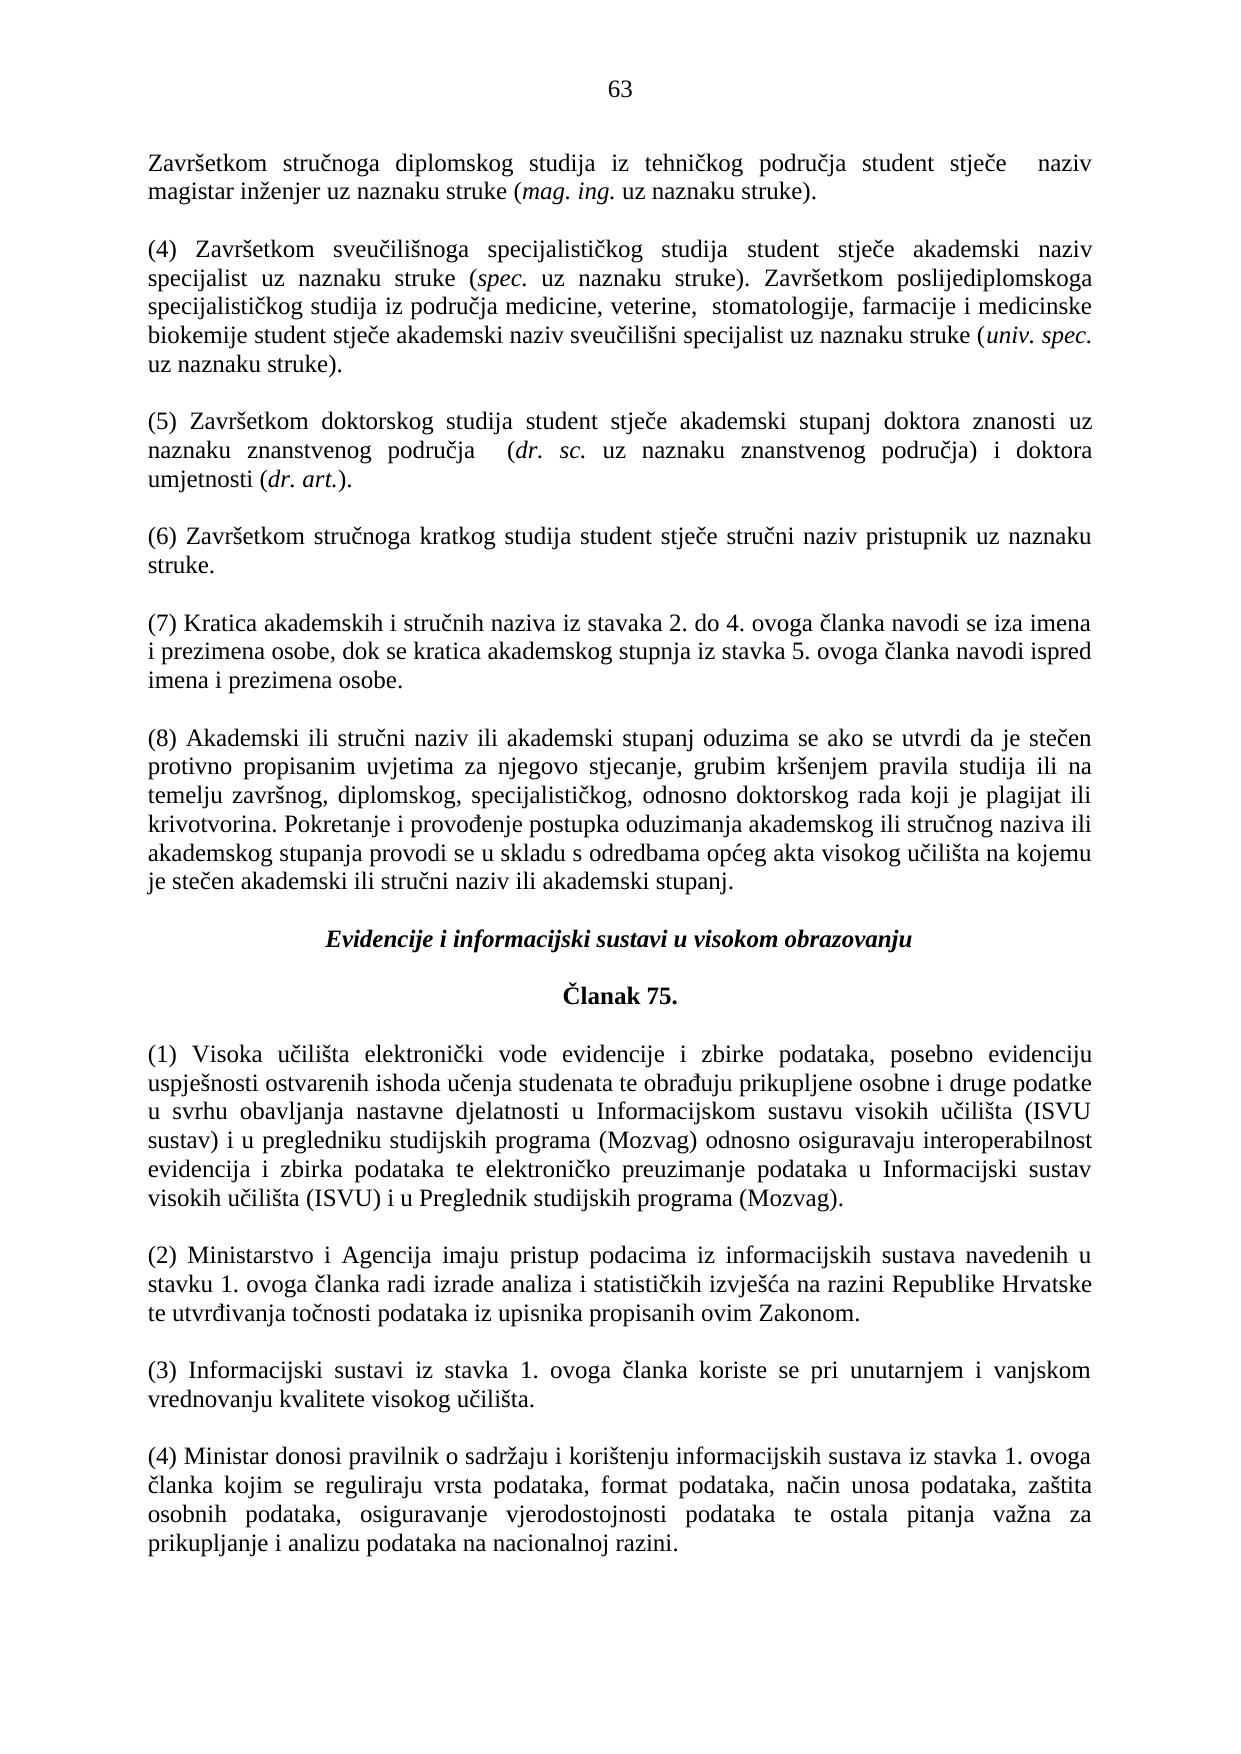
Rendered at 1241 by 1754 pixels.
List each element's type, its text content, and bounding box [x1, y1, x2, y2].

text (6) Završetkom stručnoga kratkog studija student stječe stručni naziv pristupnik uz naznaku struke. [148, 521, 1093, 579]
text (3) Informacijski sustavi iz stavka 1. ovoga članka koriste se pri unutarnjem i vanjskom vrednovanju kvalitete visokog učilišta. [148, 1355, 1093, 1413]
text (2) Ministarstvo i Agencija imaju pristup podacima iz informacijskih sustava navedenih u stavku 1. ovoga članka radi izrade analiza i statističkih izvješća na razini Republike Hrvatske te utvrđivanja točnosti podataka iz upisnika propisanih ovim Zakonom. [148, 1240, 1093, 1326]
subtitle Članak 75. [148, 981, 1093, 1010]
text (4) Završetkom sveučilišnoga specijalističkog studija student stječe akademski naziv specijalist uz naznaku struke (spec. uz naznaku struke). Završetkom poslijediplomskoga specijalističkog studija iz područja medicine, veterine, stomatologije, farmacije i medicinske biokemije student stječe akademski naziv sveučilišni specijalist uz naznaku struke (univ. spec. uz naznaku struke). [148, 234, 1093, 378]
text (1) Visoka učilišta elektronički vode evidencije i zbirke podataka, posebno evidenciju uspješnosti ostvarenih ishoda učenja studenata te obrađuju prikupljene osobne i druge podatke u svrhu obavljanja nastavne djelatnosti u Informacijskom sustavu visokih učilišta (ISVU sustav) i u pregledniku studijskih programa (Mozvag) odnosno osiguravaju interoperabilnost evidencija i zbirka podataka te elektroničko preuzimanje podataka u Informacijski sustav visokih učilišta (ISVU) i u Preglednik studijskih programa (Mozvag). [148, 1039, 1093, 1211]
text (7) Kratica akademskih i stručnih naziva iz stavaka 2. do 4. ovoga članka navodi se iza imena i prezimena osobe, dok se kratica akademskog stupnja iz stavka 5. ovoga članka navodi ispred imena i prezimena osobe. [148, 608, 1093, 694]
text (8) Akademski ili stručni naziv ili akademski stupanj oduzima se ako se utvrdi da je stečen protivno propisanim uvjetima za njegovo stjecanje, grubim kršenjem pravila studija ili na temelju završnog, diplomskog, specijalističkog, odnosno doktorskog rada koji je plagijat ili krivotvorina. Pokretanje i provođenje postupka oduzimanja akademskog ili stručnog naziva ili akademskog stupanja provodi se u skladu s odredbama općeg akta visokog učilišta na kojemu je stečen akademski ili stručni naziv ili akademski stupanj. [148, 723, 1093, 895]
text (4) Ministar donosi pravilnik o sadržaju i korištenju informacijskih sustava iz stavka 1. ovoga članka kojim se reguliraju vrsta podataka, format podataka, način unosa podataka, zaštita osobnih podataka, osiguravanje vjerodostojnosti podataka te ostala pitanja važna za prikupljanje i analizu podataka na nacionalnoj razini. [148, 1441, 1093, 1556]
text Evidencije i informacijski sustavi u visokom obrazovanju [148, 924, 1093, 953]
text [148, 148, 1093, 205]
text (5) Završetkom doktorskog studija student stječe akademski stupanj doktora znanosti uz naznaku znanstvenog područja (dr. sc. uz naznaku znanstvenog područja) i doktora umjetnosti (dr. art.). [148, 406, 1093, 493]
